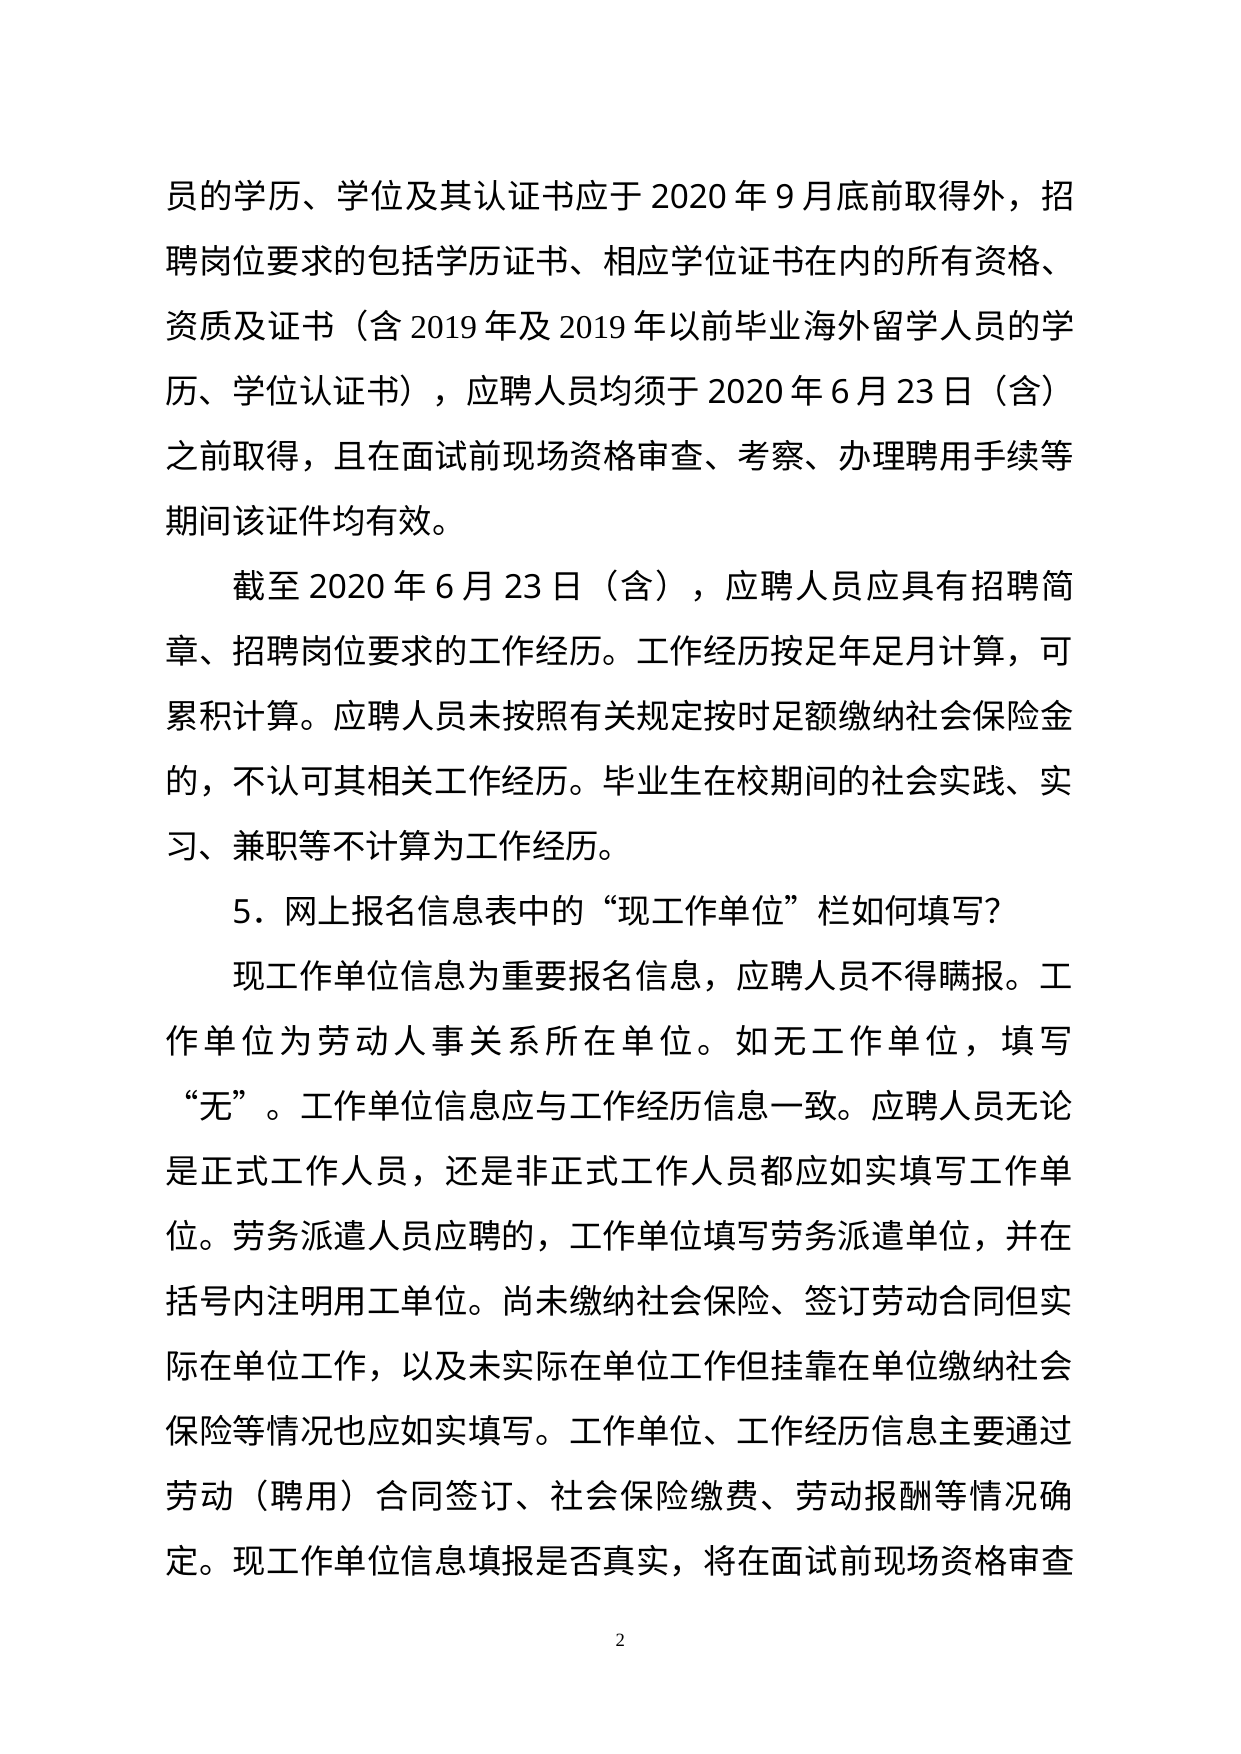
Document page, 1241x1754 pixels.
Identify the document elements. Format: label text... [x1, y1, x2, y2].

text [165, 942, 1075, 1592]
text 5．网上报名信息表中的“现工作单位”栏如何填写？ [165, 877, 1075, 942]
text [165, 162, 1075, 552]
text 截至2020年6月23日（含），应聘人员应具有招聘简章、招聘岗位要求的工作经历。工作经历按足年足月计算，可累积计算。应聘人员未按照有关规定按时足额缴纳社会保险金的，不认可其相关工作经历。毕业生在校期间的社会实践、实习、兼职等不计算为工作经历。 [165, 552, 1075, 877]
